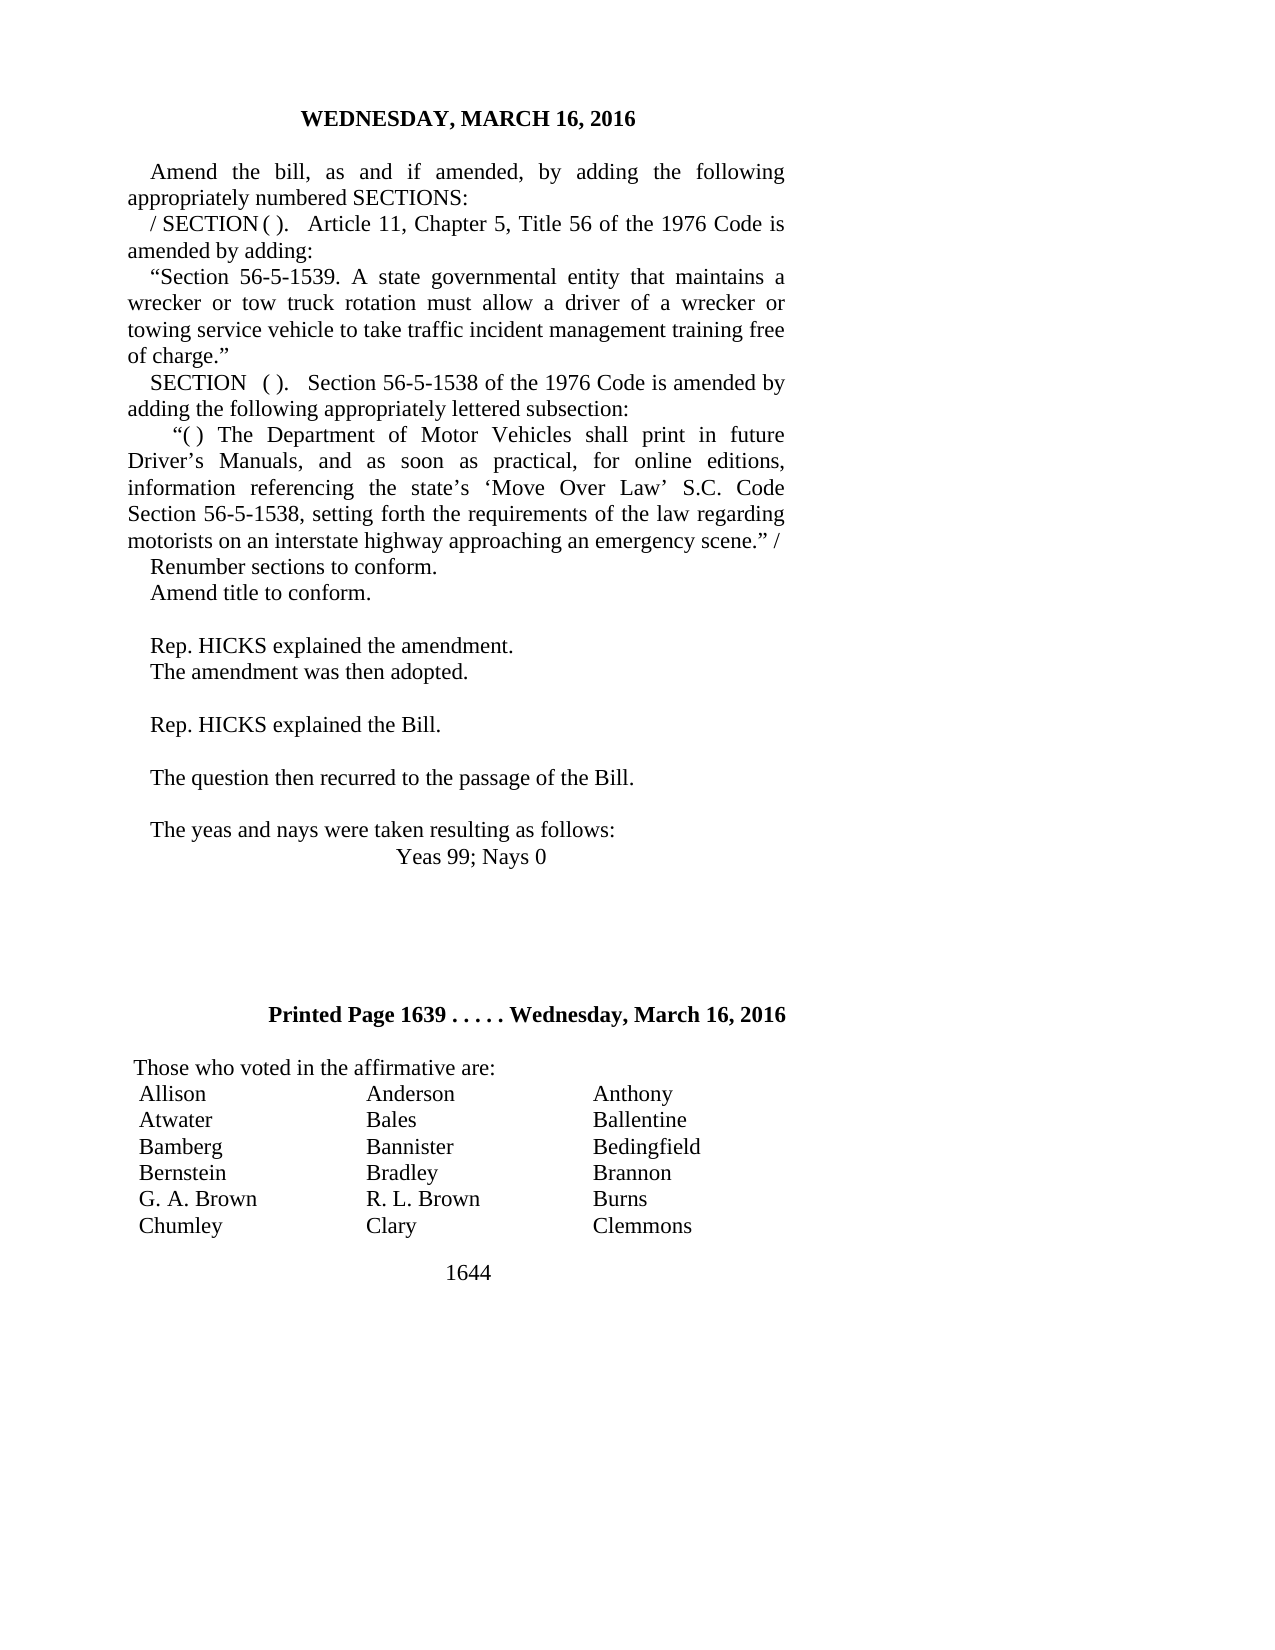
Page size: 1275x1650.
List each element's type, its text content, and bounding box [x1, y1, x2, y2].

table_cell Clemmons [581, 1212, 808, 1238]
text Rep. HICKS explained the amendment. [127, 632, 786, 658]
table_cell Bamberg [128, 1133, 354, 1159]
table_header Anthony [581, 1080, 808, 1106]
text “( ) The Department of Motor Vehicles shall print in future Driver’s Manuals, and as soon as practical, for online editions, information referencing the state’s ‘Move Over Law’ S.C. Code Section 56-5-1538, setting forth the requirements of the law regarding motorists on an interstate highway approaching an emergency scene.” / [127, 421, 786, 553]
table_cell Bernstein [128, 1159, 354, 1186]
text SECTION ( ). Section 56-5-1538 of the 1976 Code is amended by adding the following appropriately lettered subsection: [127, 368, 786, 421]
text Rep. HICKS explained the Bill. [127, 711, 786, 737]
text “Section 56-5-1539. A state governmental entity that maintains a wrecker or tow truck rotation must allow a driver of a wrecker or towing service vehicle to take traffic incident management training free of charge.” [127, 263, 786, 368]
text / SECTION ( ). Article 11, Chapter 5, Title 56 of the 1976 Code is amended by adding: [127, 210, 786, 263]
text Amend the bill, as and if amended, by adding the following appropriately numbered SECTIONS: [127, 158, 786, 210]
table_cell Ballentine [581, 1106, 808, 1133]
table_cell Atwater [128, 1106, 354, 1133]
table_cell Bradley [355, 1159, 581, 1186]
table_cell Bedingfield [581, 1133, 808, 1159]
table_cell R. L. Brown [355, 1186, 581, 1212]
text The yeas and nays were taken resulting as follows: [127, 817, 786, 843]
table_cell Brannon [581, 1159, 808, 1186]
table_cell Chumley [128, 1212, 354, 1238]
table_cell Bales [355, 1106, 581, 1133]
table_cell Burns [581, 1186, 808, 1212]
text Those who voted in the affirmative are: [127, 1054, 786, 1080]
table_header Anderson [355, 1080, 581, 1106]
table_cell Clary [355, 1212, 581, 1238]
text Yeas 99; Nays 0 [127, 843, 786, 869]
table_cell G. A. Brown [128, 1186, 354, 1212]
text Printed Page 1639 . . . . . Wednesday, March 16, 2016 [127, 1001, 786, 1027]
text The amendment was then adopted. [127, 658, 786, 685]
table_header Allison [128, 1080, 354, 1106]
table_cell Bannister [355, 1133, 581, 1159]
text Renumber sections to conform. [127, 553, 786, 579]
text Amend title to conform. [127, 579, 786, 606]
text The question then recurred to the passage of the Bill. [127, 764, 786, 790]
